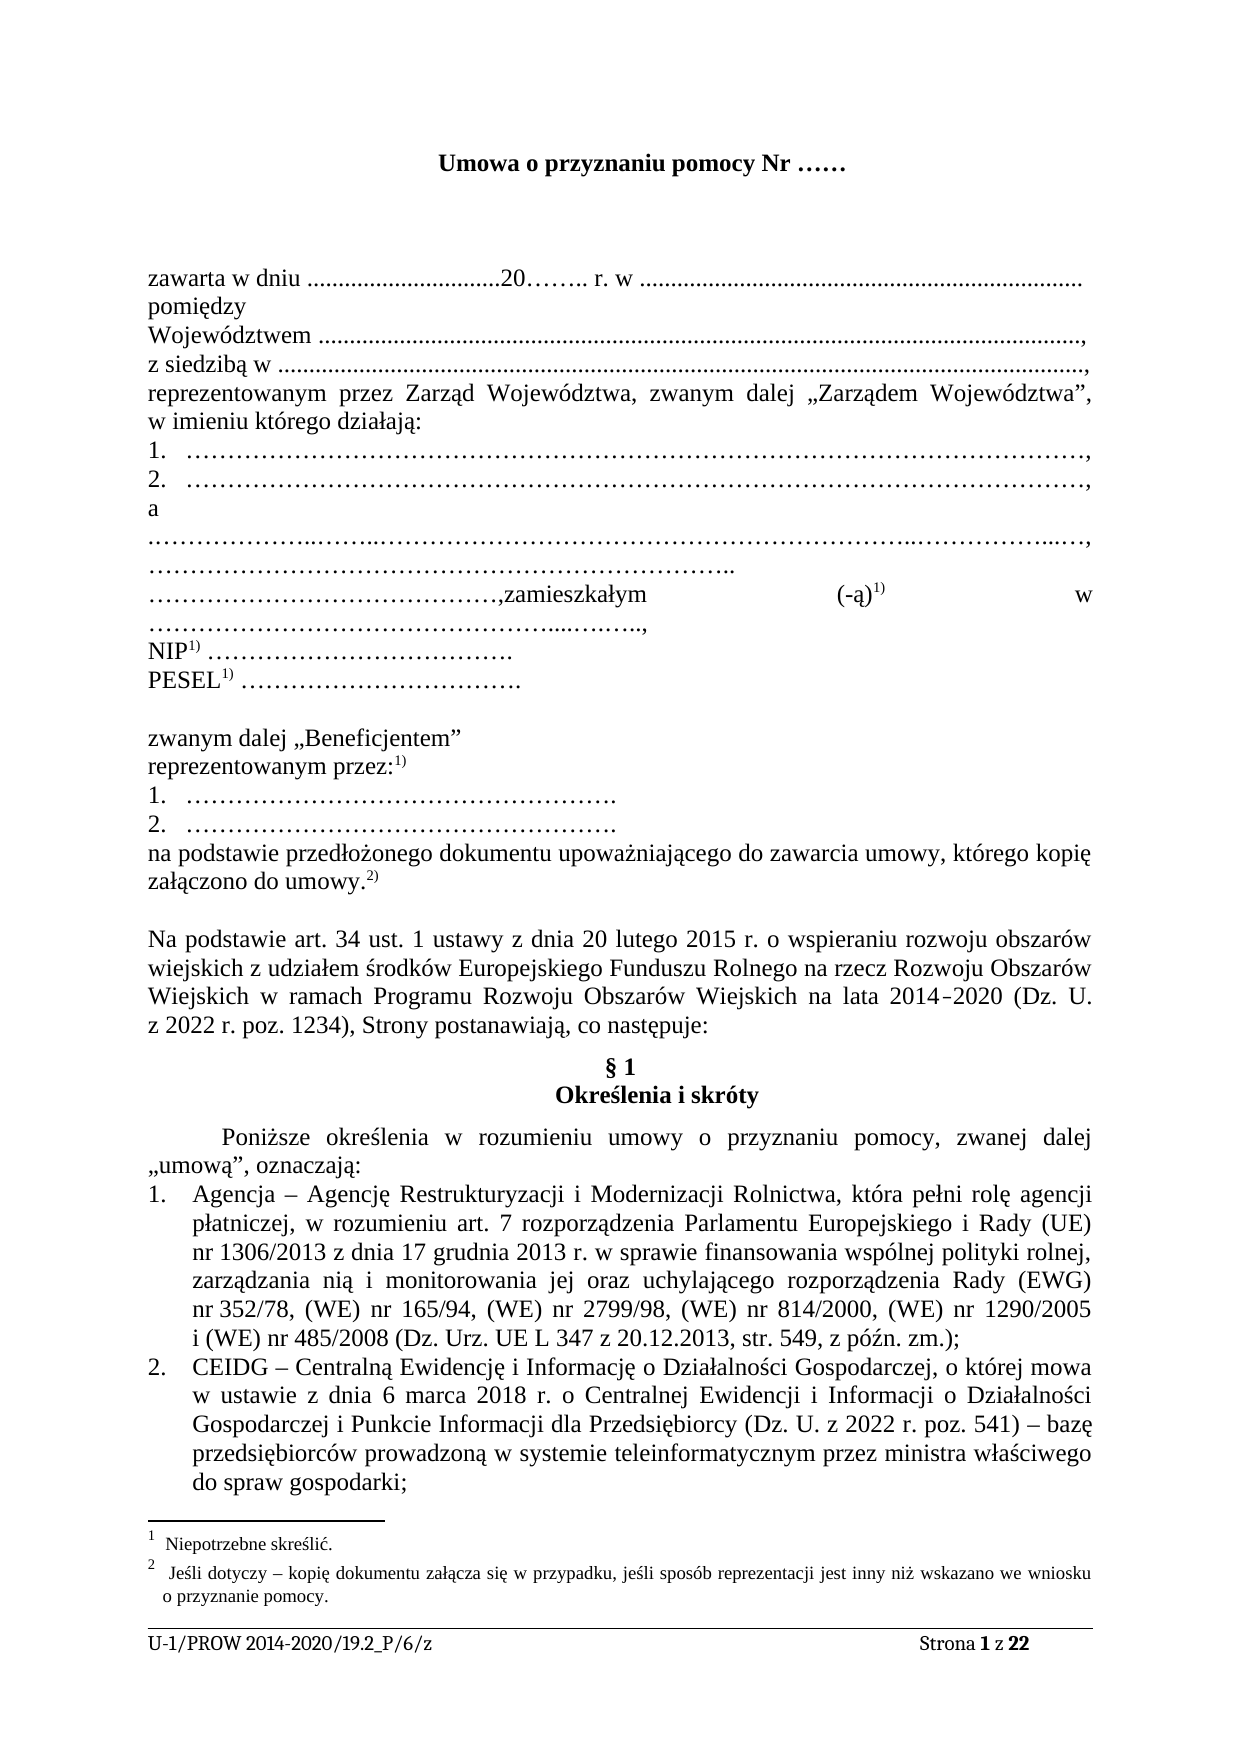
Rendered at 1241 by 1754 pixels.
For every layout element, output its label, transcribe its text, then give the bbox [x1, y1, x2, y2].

text a [148, 493, 1093, 521]
text na podstawie przedłożonego dokumentu upoważniającego do zawarcia umowy, którego kopię załączono do umowy.) [148, 838, 1093, 895]
text zawarta w dniu ...............................20…….. r. w ....................................................................... [148, 263, 1093, 291]
list ………………………………………………………………………………………………, [148, 435, 1093, 464]
text 2. CEIDG – Centralną Ewidencję i Informację o Działalności Gospodarczej, o której mowa w ustawie z dnia 6 marca 2018 r. o Centralnej Ewidencji i Informacji o Działalności Gospodarczej i Punkcie Informacji dla Przedsiębiorcy (Dz. U. z 2022 r. poz. 541) – bazę przedsiębiorców prowadzoną w systemie teleinformatycznym przez ministra właściwego do spraw gospodarki; [148, 1352, 1093, 1495]
text Województwem .........................................................................................................................., [148, 320, 1093, 349]
text zwanym dalej „Beneficjentem” [148, 723, 1093, 751]
text z siedzibą w ................................................................................................................................., [148, 349, 1093, 378]
text 1. Agencja – Agencję Restrukturyzacji i Modernizacji Rolnictwa, która pełni rolę agencji płatniczej, w rozumieniu art. 7 rozporządzenia Parlamentu Europejskiego i Rady (UE) nr 1306/2013 z dnia 17 grudnia 2013 r. w sprawie finansowania wspólnej polityki rolnej, zarządzania nią i monitorowania jej oraz uchylającego rozporządzenia Rady (EWG) nr 352/78, (WE) nr 165/94, (WE) nr 2799/98, (WE) nr 814/2000, (WE) nr 1290/2005 i (WE) nr 485/2008 (Dz. Urz. UE L 347 z 20.12.2013, str. 549, z późn. zm.); [148, 1179, 1093, 1352]
text NIP1) ………………………………. PESEL1) ……………………………. [148, 636, 1093, 694]
text Określenia i skróty [148, 1080, 1093, 1109]
list ……………………………………………. [148, 809, 1093, 838]
list ………………………………………………………………………………………………, [148, 464, 1093, 493]
text reprezentowanym przez:1) [148, 751, 1093, 780]
text reprezentowanym przez Zarząd Województwa, zwanym dalej „Zarządem Województwa”, w imieniu którego działają: [148, 378, 1093, 435]
text .………………..……..………………………………………………………..……………...…,……………………………………………………………..……………………………………,zamieszkałym (-ą)) w …………………………………………....….….., [148, 521, 1093, 636]
text pomiędzy [148, 291, 1093, 320]
text Na podstawie art. 34 ust. 1 ustawy z dnia 20 lutego 2015 r. o wspieraniu rozwoju obszarów wiejskich z udziałem środków Europejskiego Funduszu Rolnego na rzecz Rozwoju Obszarów Wiejskich w ramach Programu Rozwoju Obszarów Wiejskich na lata 2014–2020 (Dz. U. z 2022 r. poz. 1234), Strony postanawiają, co następuje: [148, 924, 1093, 1039]
text § 1 [148, 1052, 1093, 1080]
list ……………………………………………. [148, 780, 1093, 809]
text Poniższe określenia w rozumieniu umowy o przyznaniu pomocy, zwanej dalej „umową”, oznaczają: [148, 1122, 1093, 1179]
text Umowa o przyznaniu pomocy Nr …… [192, 148, 1093, 176]
